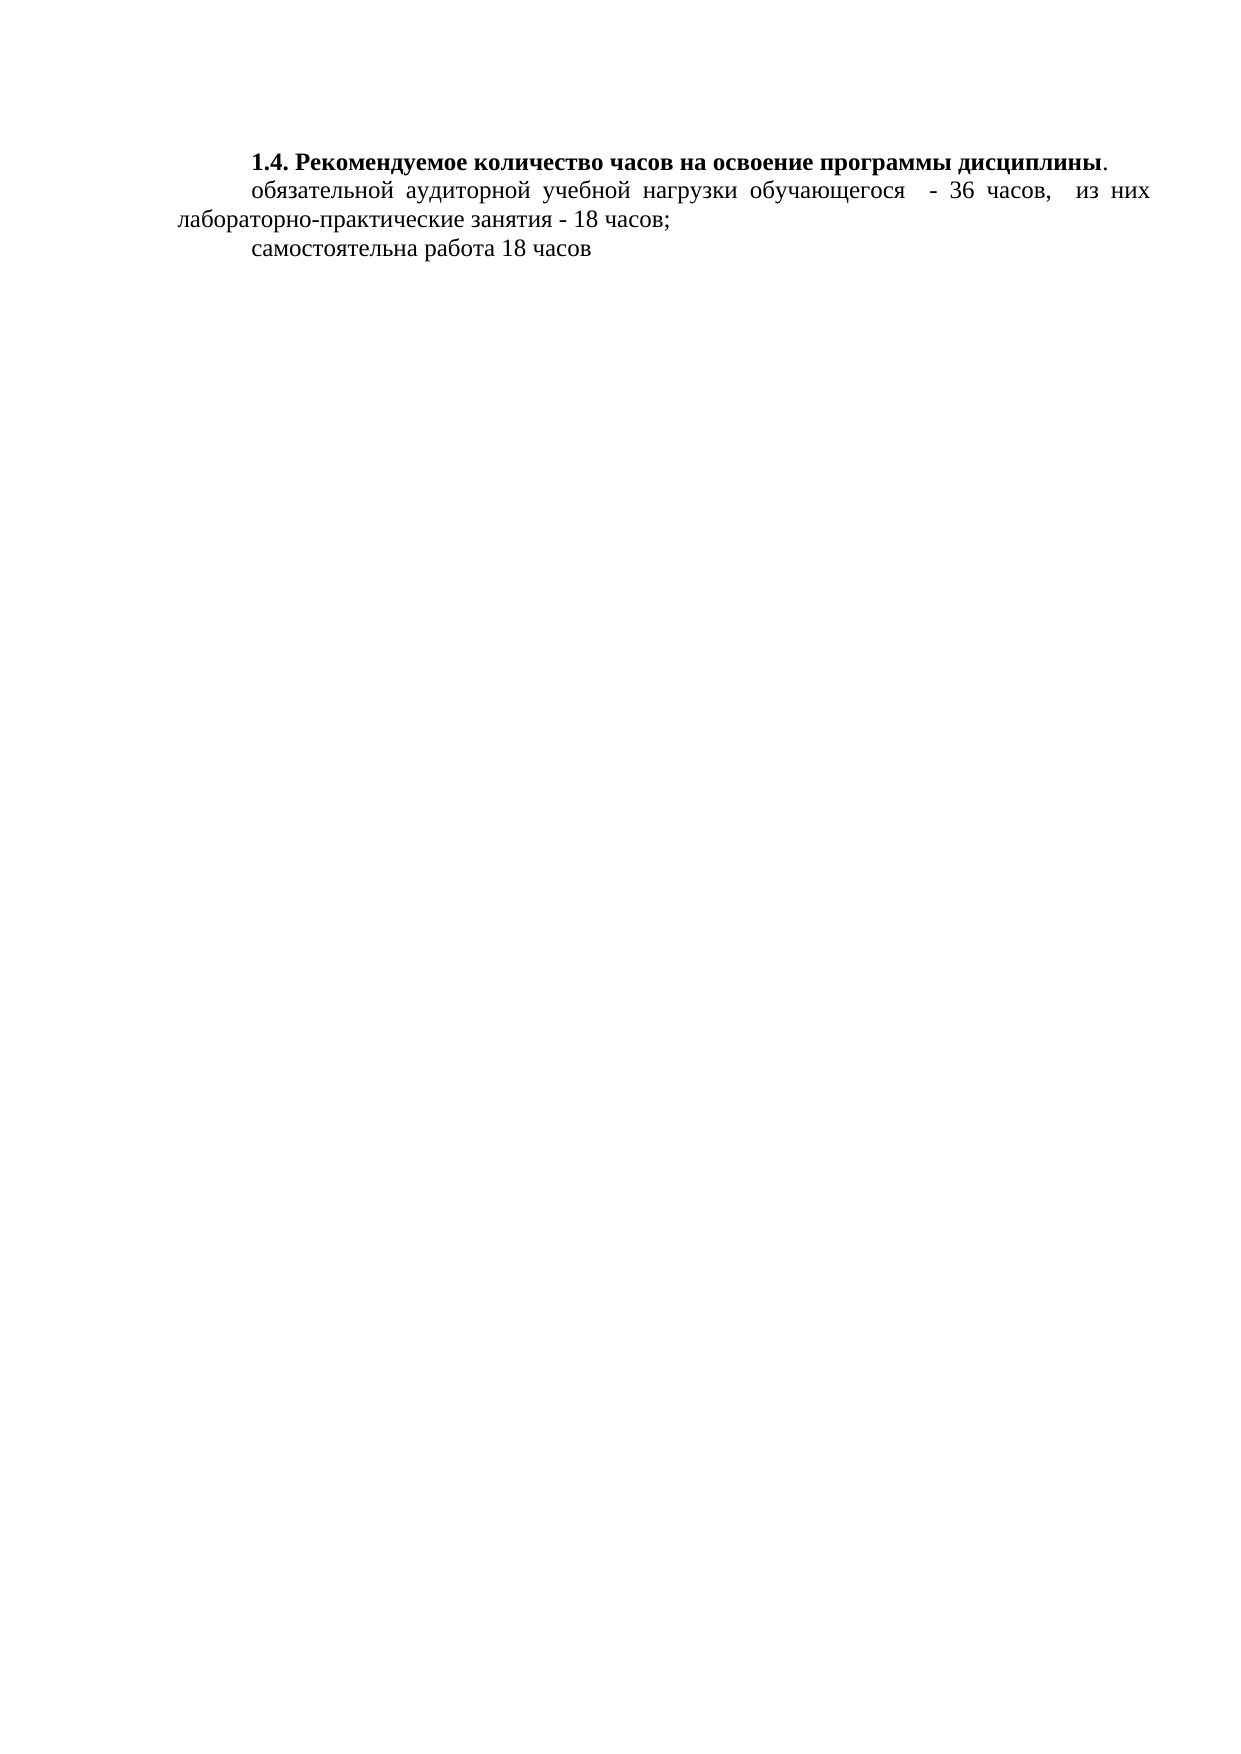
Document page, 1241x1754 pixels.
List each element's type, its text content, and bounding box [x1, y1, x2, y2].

text 1.4. Рекомендуемое количество часов на освоение программы дисциплины. [177, 147, 1152, 176]
text обязательной аудиторной учебной нагрузки обучающегося - 36 часов, из них лабораторно-практические занятия - 18 часов; [177, 176, 1152, 233]
text самостоятельна работа 18 часов [177, 233, 1152, 262]
